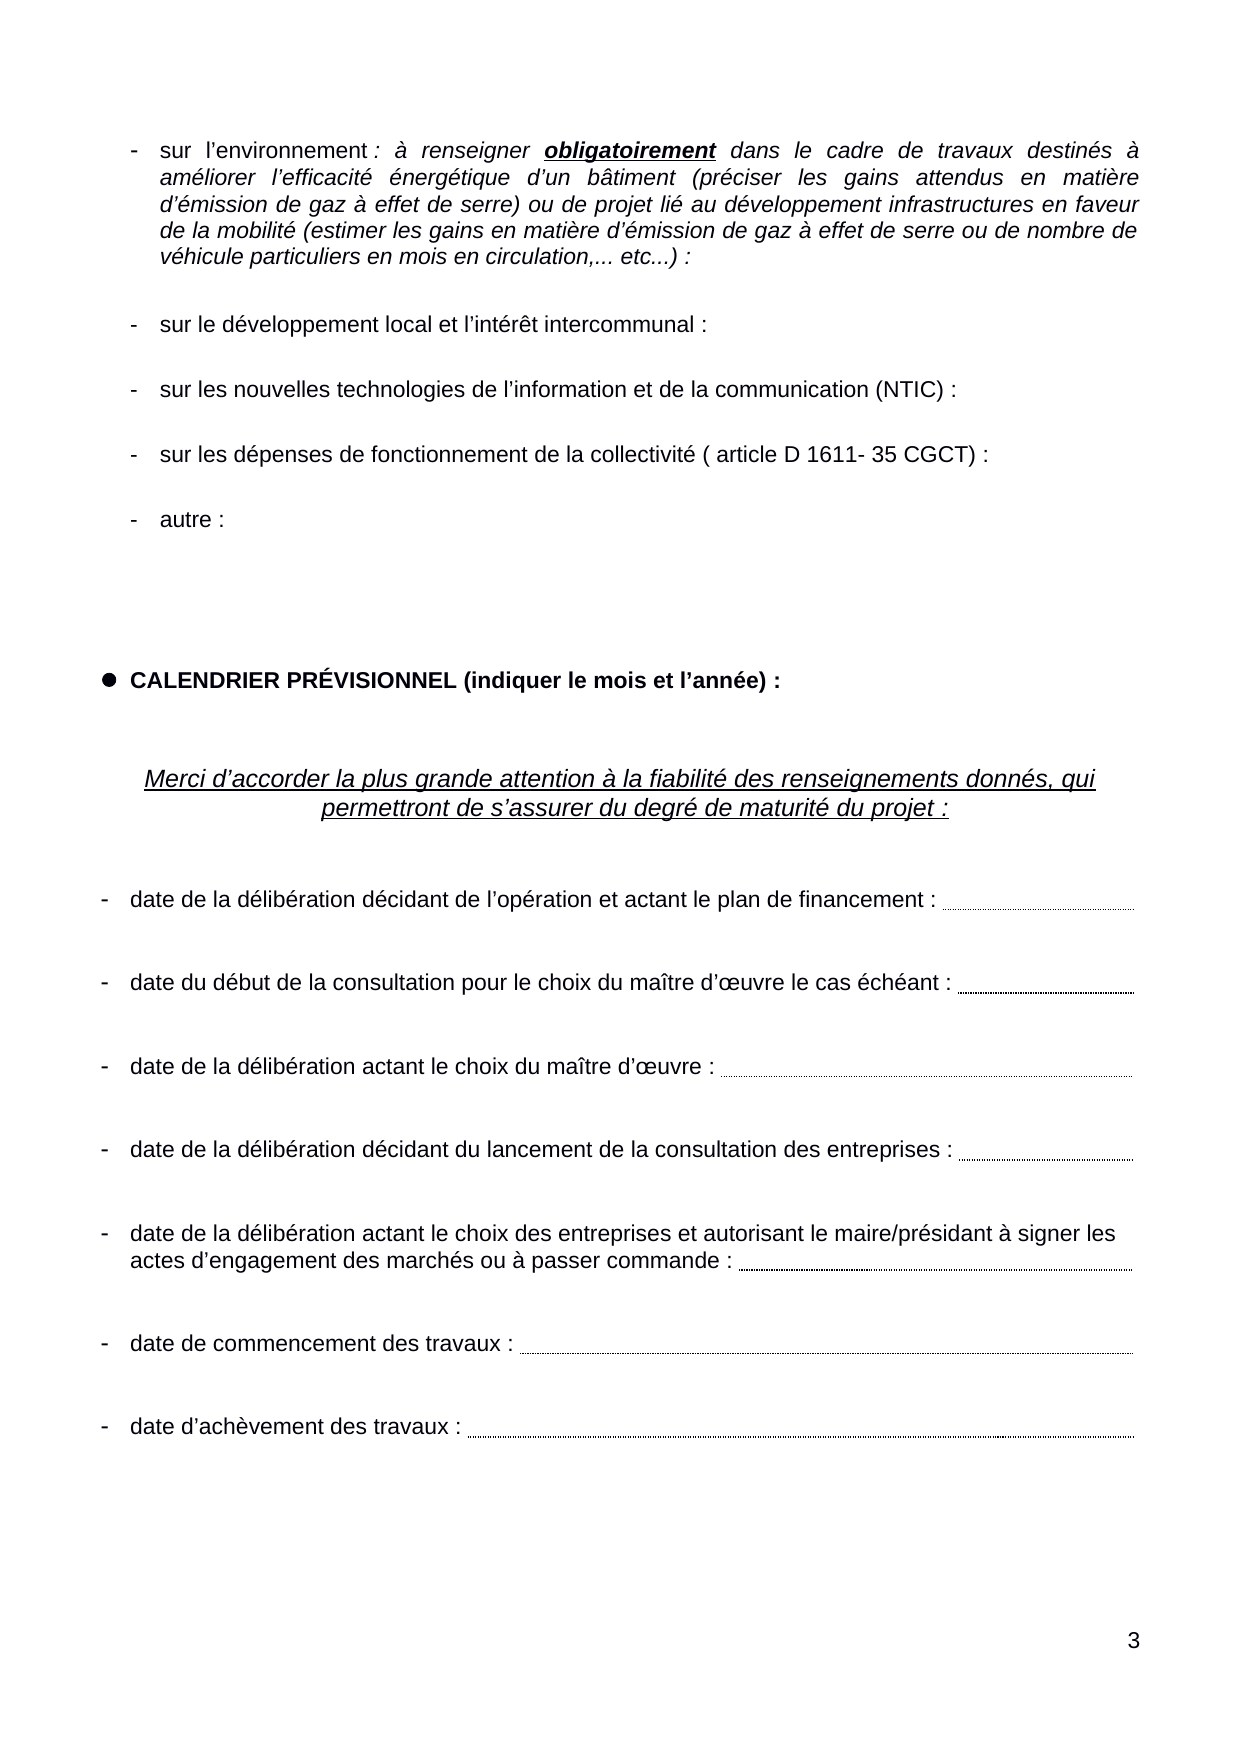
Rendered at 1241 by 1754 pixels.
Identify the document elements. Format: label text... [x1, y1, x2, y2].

text - sur les nouvelles technologies de l’information et de la communication (NTIC) : [130, 376, 1140, 402]
list CALENDRIER PRÉVISIONNEL (indiquer le mois et l’année) : [100, 667, 1140, 693]
text - sur le développement local et l’intérêt intercommunal : [130, 311, 1140, 337]
text - sur les dépenses de fonctionnement de la collectivité ( article D 1611- 35 CGCT) : [130, 441, 1140, 468]
text Merci d’accorder la plus grande attention à la fiabilité des renseignements donnés, qui permettront de s’assurer du degré de maturité du projet : [100, 764, 1140, 822]
text - date du début de la consultation pour le choix du maître d’œuvre le cas échéant : [100, 967, 1140, 996]
text - date de la délibération actant le choix du maître d’œuvre : [100, 1051, 1140, 1079]
text - date d’achèvement des travaux : [100, 1411, 1140, 1440]
text - sur l’environnement : à renseigner obligatoirement dans le cadre de travaux destinés à améliorer l’efficacité énergétique d’un bâtiment (préciser les gains attendus en matière d’émission de gaz à effet de serre) ou de projet lié au développement infrastructures en faveur de la mobilité (estimer les gains en matière d’émission de gaz à effet de serre ou de nombre de véhicule particuliers en mois en circulation,... etc...) : [130, 135, 1140, 269]
text - date de commencement des travaux : [100, 1328, 1140, 1357]
text - autre : [130, 506, 1140, 533]
text - date de la délibération décidant du lancement de la consultation des entreprises : [100, 1134, 1140, 1163]
text - date de la délibération actant le choix des entreprises et autorisant le maire/présidant à signer les actes d’engagement des marchés ou à passer commande : [100, 1218, 1140, 1273]
text - date de la délibération décidant de l’opération et actant le plan de financement : [100, 884, 1140, 912]
